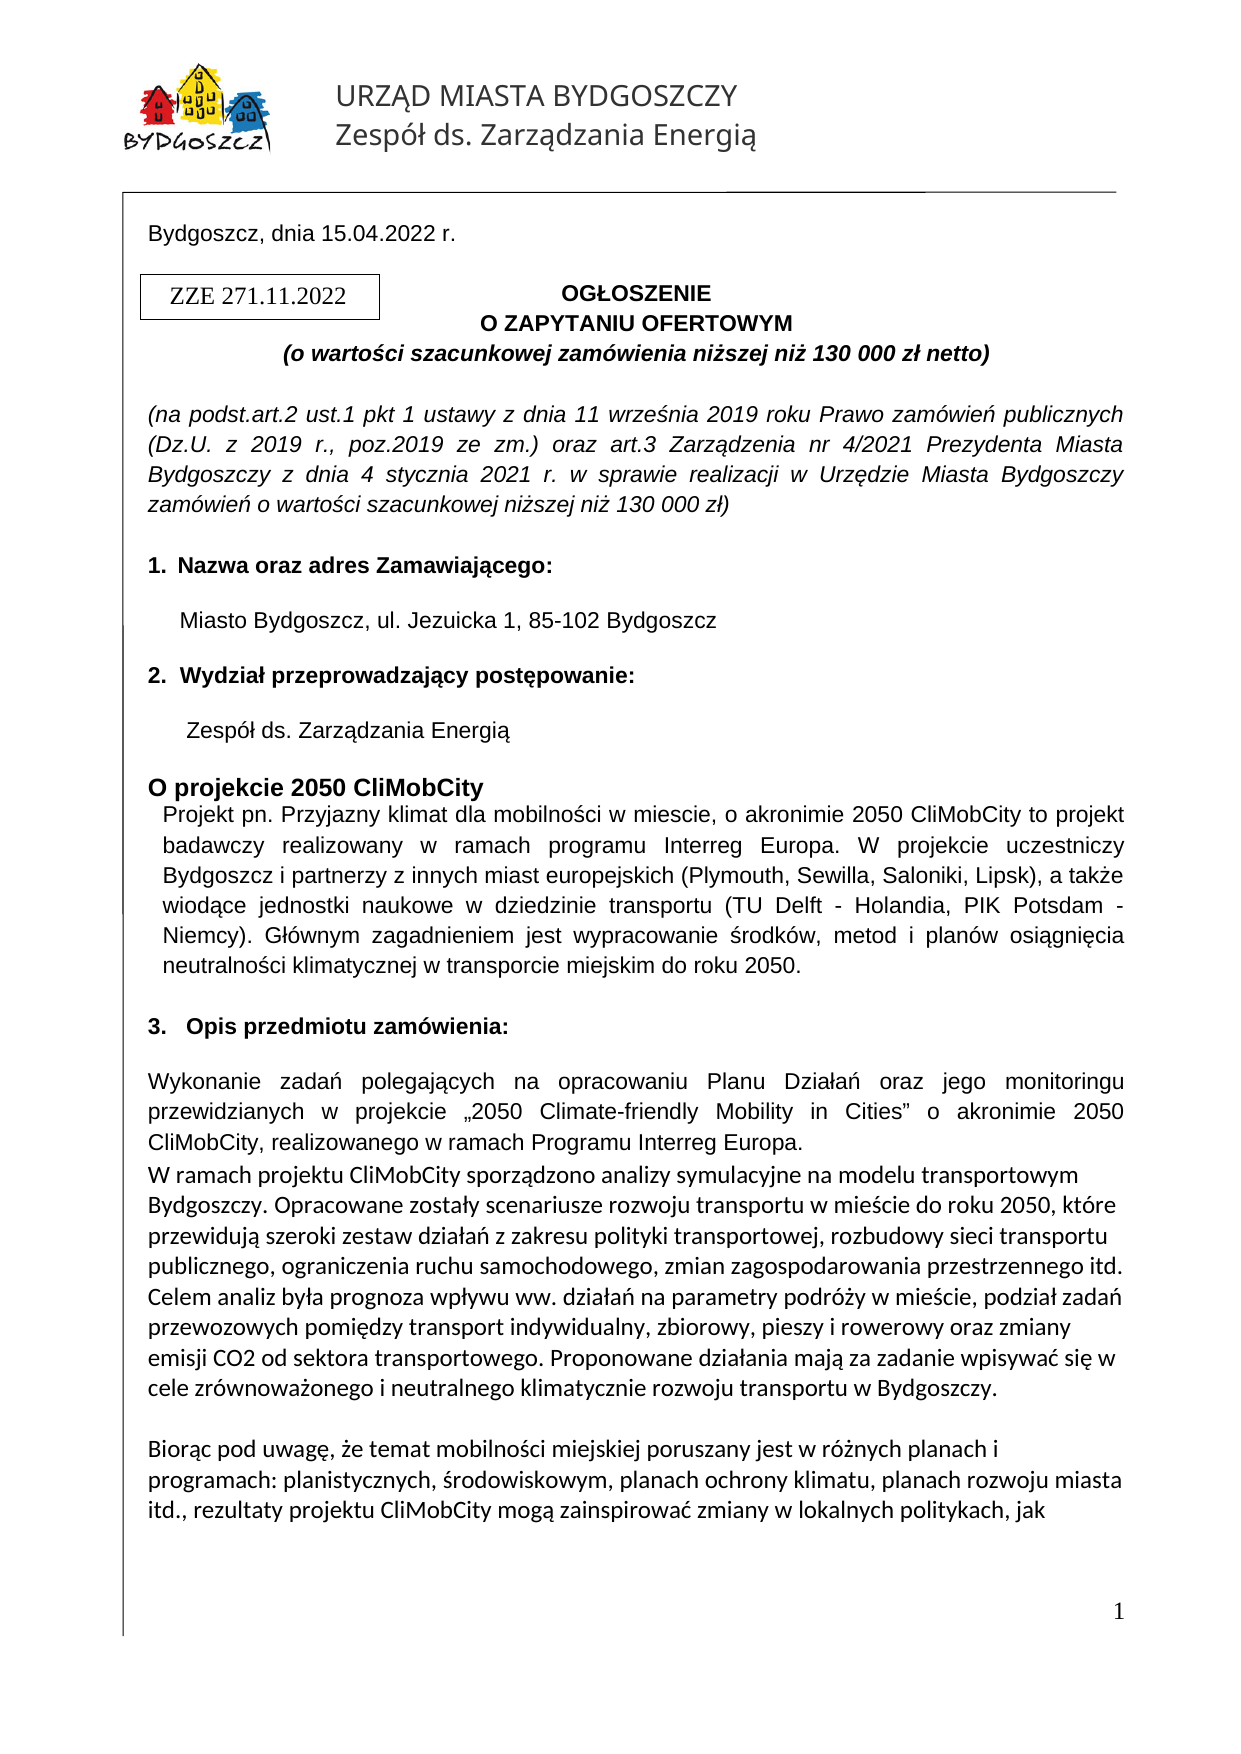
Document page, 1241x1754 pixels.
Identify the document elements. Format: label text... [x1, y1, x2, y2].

text Wykonanie zadań polegających na opracowaniu Planu Działań oraz jego monitoringu przewidzianych w projekcie „2050 Climate-friendly Mobility in Cities” o akronimie 2050 CliMobCity, realizowanego w ramach Programu Interreg Europa. [148, 1068, 1125, 1155]
text Miasto Bydgoszcz, ul. Jezuicka 1, 85-102 Bydgoszcz [148, 607, 1125, 633]
picture [124, 63, 271, 155]
text W ramach projektu CliMobCity sporządzono analizy symulacyjne na modelu transportowym Bydgoszczy. Opracowane zostały scenariusze rozwoju transportu w mieście do roku 2050, które przewidują szeroki zestaw działań z zakresu polityki transportowej, rozbudowy sieci transportu publicznego, ograniczenia ruchu samochodowego, zmian zagospodarowania przestrzennego itd. Celem analiz była prognoza wpływu ww. działań na parametry podróży w mieście, podział zadań przewozowych pomiędzy transport indywidualny, zbiorowy, pieszy i rowerowy oraz zmiany emisji CO2 od sektora transportowego. Proponowane działania mają za zadanie wpisywać się w cele zrównoważonego i neutralnego klimatycznie rozwoju transportu w Bydgoszczy. [148, 1159, 1125, 1403]
text Projekt pn. Przyjazny klimat dla mobilności w miescie, o akronimie 2050 CliMobCity to projekt badawczy realizowany w ramach programu Interreg Europa. W projekcie uczestniczy Bydgoszcz i partnerzy z innych miast europejskich (Plymouth, Sewilla, Saloniki, Lipsk), a także wiodące jednostki naukowe w dziedzinie transportu (TU Delft - Holandia, PIK Potsdam - Niemcy). Głównym zagadnieniem jest wypracowanie środków, metod i planów osiągnięcia neutralności klimatycznej w transporcie miejskim do roku 2050. [162, 801, 1125, 979]
text O projekcie 2050 CliMobCity [148, 773, 1125, 801]
title (na podst.art.2 ust.1 pkt 1 ustawy z dnia 11 września 2019 roku Prawo zamówień publicznych (Dz.U. z 2019 r., poz.2019 ze zm.) oraz art.3 Zarządzenia nr 4/2021 Prezydenta Miasta Bydgoszczy z dnia 4 stycznia 2021 r. w sprawie realizacji w Urzędzie Miasta Bydgoszczy zamówień o wartości szacunkowej niższej niż 130 000 zł) [148, 401, 1125, 518]
subtitle O ZAPYTANIU OFERTOWYM [148, 310, 1125, 337]
text (o wartości szacunkowej zamówienia niższej niż 130 000 zł netto) [148, 340, 1125, 367]
text Bydgoszcz, dnia 15.04.2022 r. [148, 219, 1125, 246]
subtitle OGŁOSZENIE [380, 280, 1125, 306]
text 3. Opis przedmiotu zamówienia: [148, 1013, 1125, 1039]
text Zespół ds. Zarządzania Energią [148, 717, 1125, 744]
list Nazwa oraz adres Zamawiającego: [148, 552, 1125, 578]
text 2. Wydział przeprowadzający postępowanie: [148, 662, 1125, 689]
